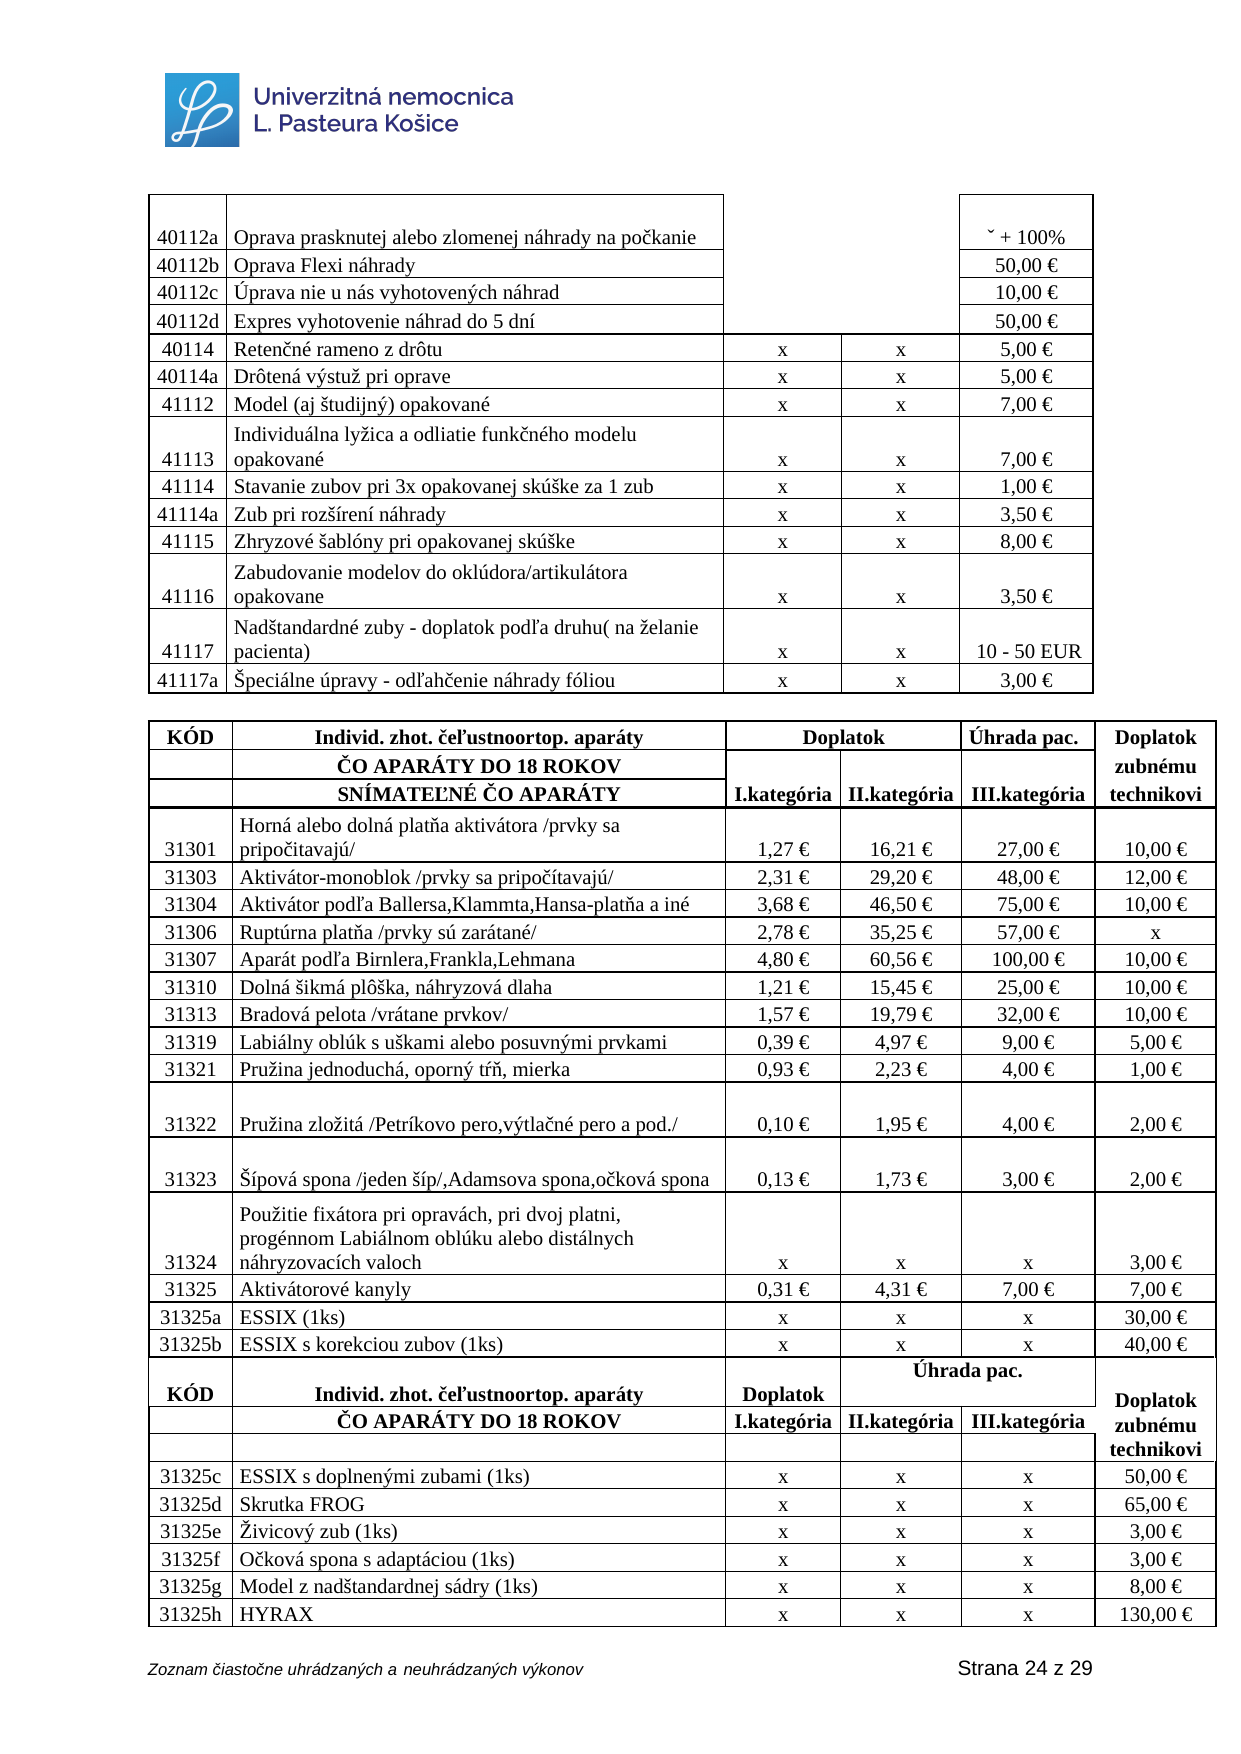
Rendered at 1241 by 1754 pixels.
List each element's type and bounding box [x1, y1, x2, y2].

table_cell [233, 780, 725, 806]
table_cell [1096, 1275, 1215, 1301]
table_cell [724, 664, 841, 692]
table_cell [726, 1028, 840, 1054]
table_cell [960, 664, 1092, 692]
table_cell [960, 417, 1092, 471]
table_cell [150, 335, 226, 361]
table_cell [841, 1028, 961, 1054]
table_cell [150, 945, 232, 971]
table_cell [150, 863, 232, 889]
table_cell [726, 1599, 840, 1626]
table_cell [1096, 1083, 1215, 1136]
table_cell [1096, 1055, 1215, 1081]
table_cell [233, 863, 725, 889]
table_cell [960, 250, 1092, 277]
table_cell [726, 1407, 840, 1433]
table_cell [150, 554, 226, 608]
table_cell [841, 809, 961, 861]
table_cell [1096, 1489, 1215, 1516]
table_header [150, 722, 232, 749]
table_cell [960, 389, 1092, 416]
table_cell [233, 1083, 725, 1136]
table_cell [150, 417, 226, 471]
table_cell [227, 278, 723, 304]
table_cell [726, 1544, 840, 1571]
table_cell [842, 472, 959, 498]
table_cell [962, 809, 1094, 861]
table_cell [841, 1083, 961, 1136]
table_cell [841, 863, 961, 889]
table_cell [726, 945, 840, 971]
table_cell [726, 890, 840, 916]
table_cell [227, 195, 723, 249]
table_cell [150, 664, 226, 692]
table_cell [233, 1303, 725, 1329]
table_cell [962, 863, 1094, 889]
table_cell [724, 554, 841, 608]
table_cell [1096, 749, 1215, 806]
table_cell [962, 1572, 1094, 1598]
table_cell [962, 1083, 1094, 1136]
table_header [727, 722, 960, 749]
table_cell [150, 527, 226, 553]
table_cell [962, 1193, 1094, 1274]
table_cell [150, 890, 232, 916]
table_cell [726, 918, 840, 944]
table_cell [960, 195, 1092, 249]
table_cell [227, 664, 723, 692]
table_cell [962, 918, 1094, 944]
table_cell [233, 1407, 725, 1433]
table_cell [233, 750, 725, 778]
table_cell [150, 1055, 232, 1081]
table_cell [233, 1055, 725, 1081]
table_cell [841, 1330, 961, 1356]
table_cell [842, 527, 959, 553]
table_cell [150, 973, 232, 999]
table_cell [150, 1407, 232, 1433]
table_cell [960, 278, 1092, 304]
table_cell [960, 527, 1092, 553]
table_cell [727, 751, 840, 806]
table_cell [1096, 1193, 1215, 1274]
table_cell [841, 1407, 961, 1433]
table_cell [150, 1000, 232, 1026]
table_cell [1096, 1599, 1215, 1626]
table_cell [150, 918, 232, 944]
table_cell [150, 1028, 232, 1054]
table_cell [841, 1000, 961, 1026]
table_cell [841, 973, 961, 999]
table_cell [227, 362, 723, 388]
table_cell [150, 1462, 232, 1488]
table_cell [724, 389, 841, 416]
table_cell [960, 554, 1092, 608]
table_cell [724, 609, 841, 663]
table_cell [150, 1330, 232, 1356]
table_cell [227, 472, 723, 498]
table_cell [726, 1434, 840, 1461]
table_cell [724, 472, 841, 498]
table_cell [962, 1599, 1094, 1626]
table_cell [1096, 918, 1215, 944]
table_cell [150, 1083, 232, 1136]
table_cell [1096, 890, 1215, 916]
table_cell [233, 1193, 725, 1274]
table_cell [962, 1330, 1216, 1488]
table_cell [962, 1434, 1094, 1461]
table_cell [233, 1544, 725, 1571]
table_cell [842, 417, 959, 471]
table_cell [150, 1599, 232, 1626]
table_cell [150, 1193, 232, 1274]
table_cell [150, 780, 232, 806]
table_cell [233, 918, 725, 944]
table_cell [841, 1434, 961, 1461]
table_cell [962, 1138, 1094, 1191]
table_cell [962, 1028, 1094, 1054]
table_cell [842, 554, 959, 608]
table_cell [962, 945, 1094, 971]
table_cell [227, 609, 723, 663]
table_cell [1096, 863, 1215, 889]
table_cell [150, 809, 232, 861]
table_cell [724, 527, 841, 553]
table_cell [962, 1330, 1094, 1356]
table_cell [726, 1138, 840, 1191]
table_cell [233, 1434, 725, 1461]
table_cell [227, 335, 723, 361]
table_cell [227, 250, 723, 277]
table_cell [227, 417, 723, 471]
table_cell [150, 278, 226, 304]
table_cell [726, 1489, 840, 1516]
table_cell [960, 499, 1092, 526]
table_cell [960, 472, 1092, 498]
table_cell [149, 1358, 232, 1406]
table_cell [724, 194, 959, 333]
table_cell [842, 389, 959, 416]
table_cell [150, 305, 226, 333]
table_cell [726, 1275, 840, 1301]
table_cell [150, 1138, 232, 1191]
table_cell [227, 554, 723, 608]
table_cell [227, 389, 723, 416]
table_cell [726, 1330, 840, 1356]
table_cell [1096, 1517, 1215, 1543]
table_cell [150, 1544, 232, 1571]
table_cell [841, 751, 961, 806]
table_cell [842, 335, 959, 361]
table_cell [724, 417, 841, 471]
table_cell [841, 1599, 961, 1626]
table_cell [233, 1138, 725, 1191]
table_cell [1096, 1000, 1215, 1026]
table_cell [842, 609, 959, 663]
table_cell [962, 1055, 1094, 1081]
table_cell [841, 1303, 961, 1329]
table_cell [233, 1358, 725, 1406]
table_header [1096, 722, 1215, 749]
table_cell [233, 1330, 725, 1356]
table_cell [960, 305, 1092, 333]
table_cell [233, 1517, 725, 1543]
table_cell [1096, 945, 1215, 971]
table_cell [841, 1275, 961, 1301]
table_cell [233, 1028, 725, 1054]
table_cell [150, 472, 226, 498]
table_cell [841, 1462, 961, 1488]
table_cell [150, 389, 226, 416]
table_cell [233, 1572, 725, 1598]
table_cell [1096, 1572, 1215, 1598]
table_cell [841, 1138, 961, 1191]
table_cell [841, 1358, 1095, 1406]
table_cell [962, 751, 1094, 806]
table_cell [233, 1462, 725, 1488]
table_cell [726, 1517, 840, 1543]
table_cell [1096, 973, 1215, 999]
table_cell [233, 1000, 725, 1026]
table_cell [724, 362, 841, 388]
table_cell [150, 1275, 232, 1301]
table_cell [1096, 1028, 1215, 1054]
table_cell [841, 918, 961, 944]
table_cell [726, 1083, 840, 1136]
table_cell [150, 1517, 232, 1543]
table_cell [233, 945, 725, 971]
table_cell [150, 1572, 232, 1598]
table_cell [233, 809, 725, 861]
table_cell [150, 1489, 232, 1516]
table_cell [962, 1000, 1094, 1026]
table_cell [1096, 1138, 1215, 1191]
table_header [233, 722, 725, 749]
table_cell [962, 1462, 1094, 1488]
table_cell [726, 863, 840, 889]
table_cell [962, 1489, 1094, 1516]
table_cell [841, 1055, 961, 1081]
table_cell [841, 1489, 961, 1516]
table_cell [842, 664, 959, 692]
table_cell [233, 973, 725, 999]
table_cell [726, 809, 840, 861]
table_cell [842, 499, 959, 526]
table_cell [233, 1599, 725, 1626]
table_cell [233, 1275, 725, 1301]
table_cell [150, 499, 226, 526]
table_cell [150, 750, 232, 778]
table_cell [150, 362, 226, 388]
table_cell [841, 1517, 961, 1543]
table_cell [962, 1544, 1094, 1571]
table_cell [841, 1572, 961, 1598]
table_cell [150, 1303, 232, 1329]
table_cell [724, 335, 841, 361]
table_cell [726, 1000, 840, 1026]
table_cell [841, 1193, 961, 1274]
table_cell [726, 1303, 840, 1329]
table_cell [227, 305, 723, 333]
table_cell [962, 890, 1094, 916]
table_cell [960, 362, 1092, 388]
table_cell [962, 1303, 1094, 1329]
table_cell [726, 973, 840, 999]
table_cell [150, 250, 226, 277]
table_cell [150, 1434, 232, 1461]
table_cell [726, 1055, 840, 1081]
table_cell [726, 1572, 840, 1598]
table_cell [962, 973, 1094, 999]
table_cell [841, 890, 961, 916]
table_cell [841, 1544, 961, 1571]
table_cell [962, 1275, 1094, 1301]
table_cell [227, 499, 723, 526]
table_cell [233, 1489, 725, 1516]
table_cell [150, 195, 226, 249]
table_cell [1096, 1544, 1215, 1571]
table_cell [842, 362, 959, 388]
picture [165, 73, 514, 147]
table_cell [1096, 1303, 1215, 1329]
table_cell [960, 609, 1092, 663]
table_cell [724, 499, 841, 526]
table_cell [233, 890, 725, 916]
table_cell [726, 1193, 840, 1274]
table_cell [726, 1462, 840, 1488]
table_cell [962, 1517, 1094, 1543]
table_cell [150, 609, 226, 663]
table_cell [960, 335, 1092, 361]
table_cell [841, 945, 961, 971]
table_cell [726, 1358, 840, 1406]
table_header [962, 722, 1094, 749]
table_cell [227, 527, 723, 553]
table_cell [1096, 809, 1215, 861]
